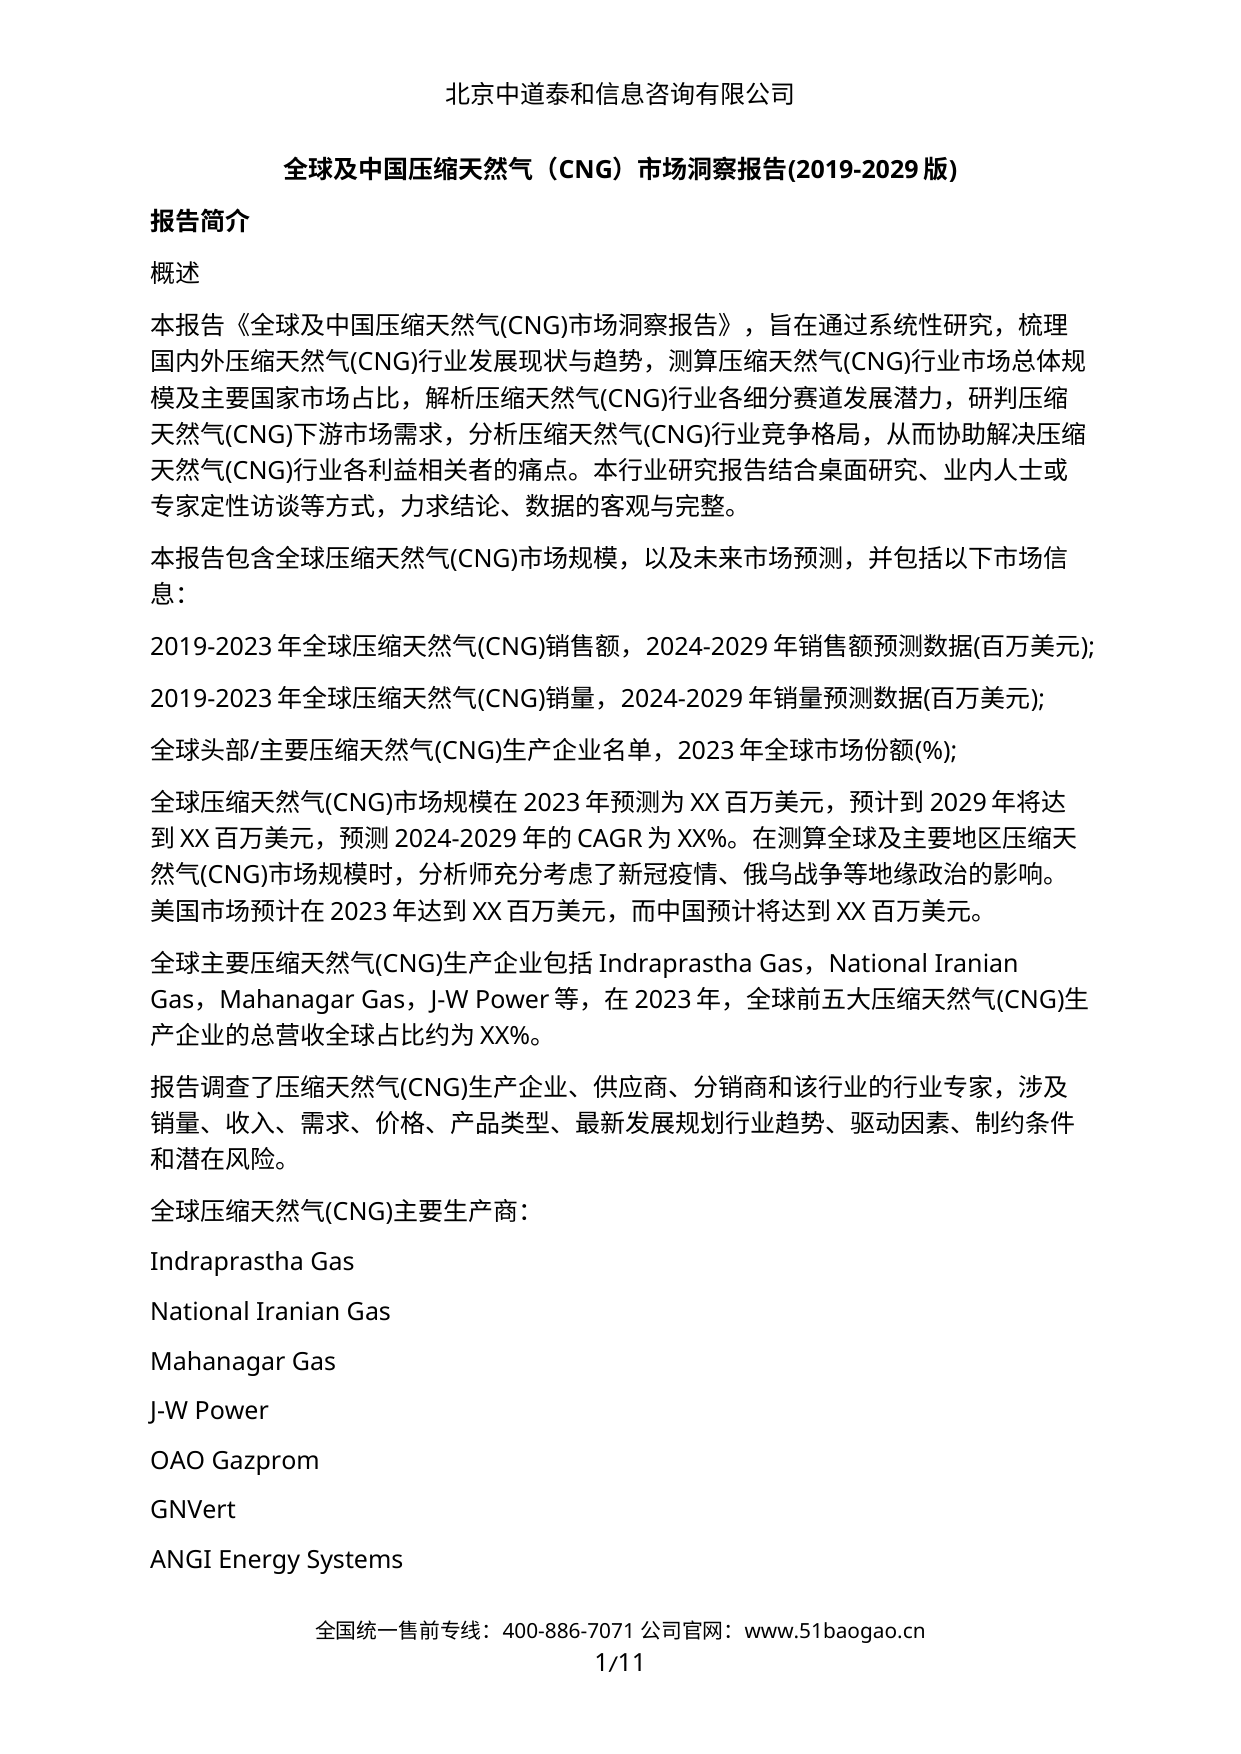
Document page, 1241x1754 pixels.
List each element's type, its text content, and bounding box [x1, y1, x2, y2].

text OAO Gazprom [150, 1442, 1090, 1477]
text 2019-2023年全球压缩天然气(CNG)销量，2024-2029年销量预测数据(百万美元); [150, 679, 1090, 715]
text 概述 [150, 254, 1090, 290]
text Indraprastha Gas [150, 1244, 1090, 1278]
text GNVert [150, 1492, 1090, 1526]
text 全球及中国压缩天然气（CNG）市场洞察报告(2019-2029版) [150, 150, 1090, 186]
text 全球压缩天然气(CNG)主要生产商： [150, 1192, 1090, 1228]
text 报告简介 [150, 202, 1090, 238]
text 全球主要压缩天然气(CNG)生产企业包括 Indraprastha Gas，National Iranian Gas，Mahanagar Gas，J-W Power等，在2023年，全球前五大压缩天然气(CNG)生产企业的总营收全球占比约为XX%。 [150, 943, 1090, 1052]
text J-W Power [150, 1393, 1090, 1427]
text 全球头部/主要压缩天然气(CNG)生产企业名单，2023年全球市场份额(%); [150, 731, 1090, 767]
text 全球压缩天然气(CNG)市场规模在2023年预测为XX百万美元，预计到2029年将达到XX百万美元，预测2024-2029年的CAGR为XX%。在测算全球及主要地区压缩天然气(CNG)市场规模时，分析师充分考虑了新冠疫情、俄乌战争等地缘政治的影响。美国市场预计在2023年达到XX百万美元，而中国预计将达到XX百万美元。 [150, 782, 1090, 927]
text National Iranian Gas [150, 1293, 1090, 1327]
text 本报告包含全球压缩天然气(CNG)市场规模，以及未来市场预测，并包括以下市场信息： [150, 539, 1090, 611]
text ANGI Energy Systems [150, 1542, 1090, 1576]
text Mahanagar Gas [150, 1343, 1090, 1377]
text 报告调查了压缩天然气(CNG)生产企业、供应商、分销商和该行业的行业专家，涉及销量、收入、需求、价格、产品类型、最新发展规划行业趋势、驱动因素、制约条件和潜在风险。 [150, 1067, 1090, 1176]
text 2019-2023年全球压缩天然气(CNG)销售额，2024-2029年销售额预测数据(百万美元); [150, 627, 1090, 663]
text 本报告《全球及中国压缩天然气(CNG)市场洞察报告》，旨在通过系统性研究，梳理国内外压缩天然气(CNG)行业发展现状与趋势，测算压缩天然气(CNG)行业市场总体规模及主要国家市场占比，解析压缩天然气(CNG)行业各细分赛道发展潜力，研判压缩天然气(CNG)下游市场需求，分析压缩天然气(CNG)行业竞争格局，从而协助解决压缩天然气(CNG)行业各利益相关者的痛点。本行业研究报告结合桌面研究、业内人士或专家定性访谈等方式，力求结论、数据的客观与完整。 [150, 306, 1090, 523]
